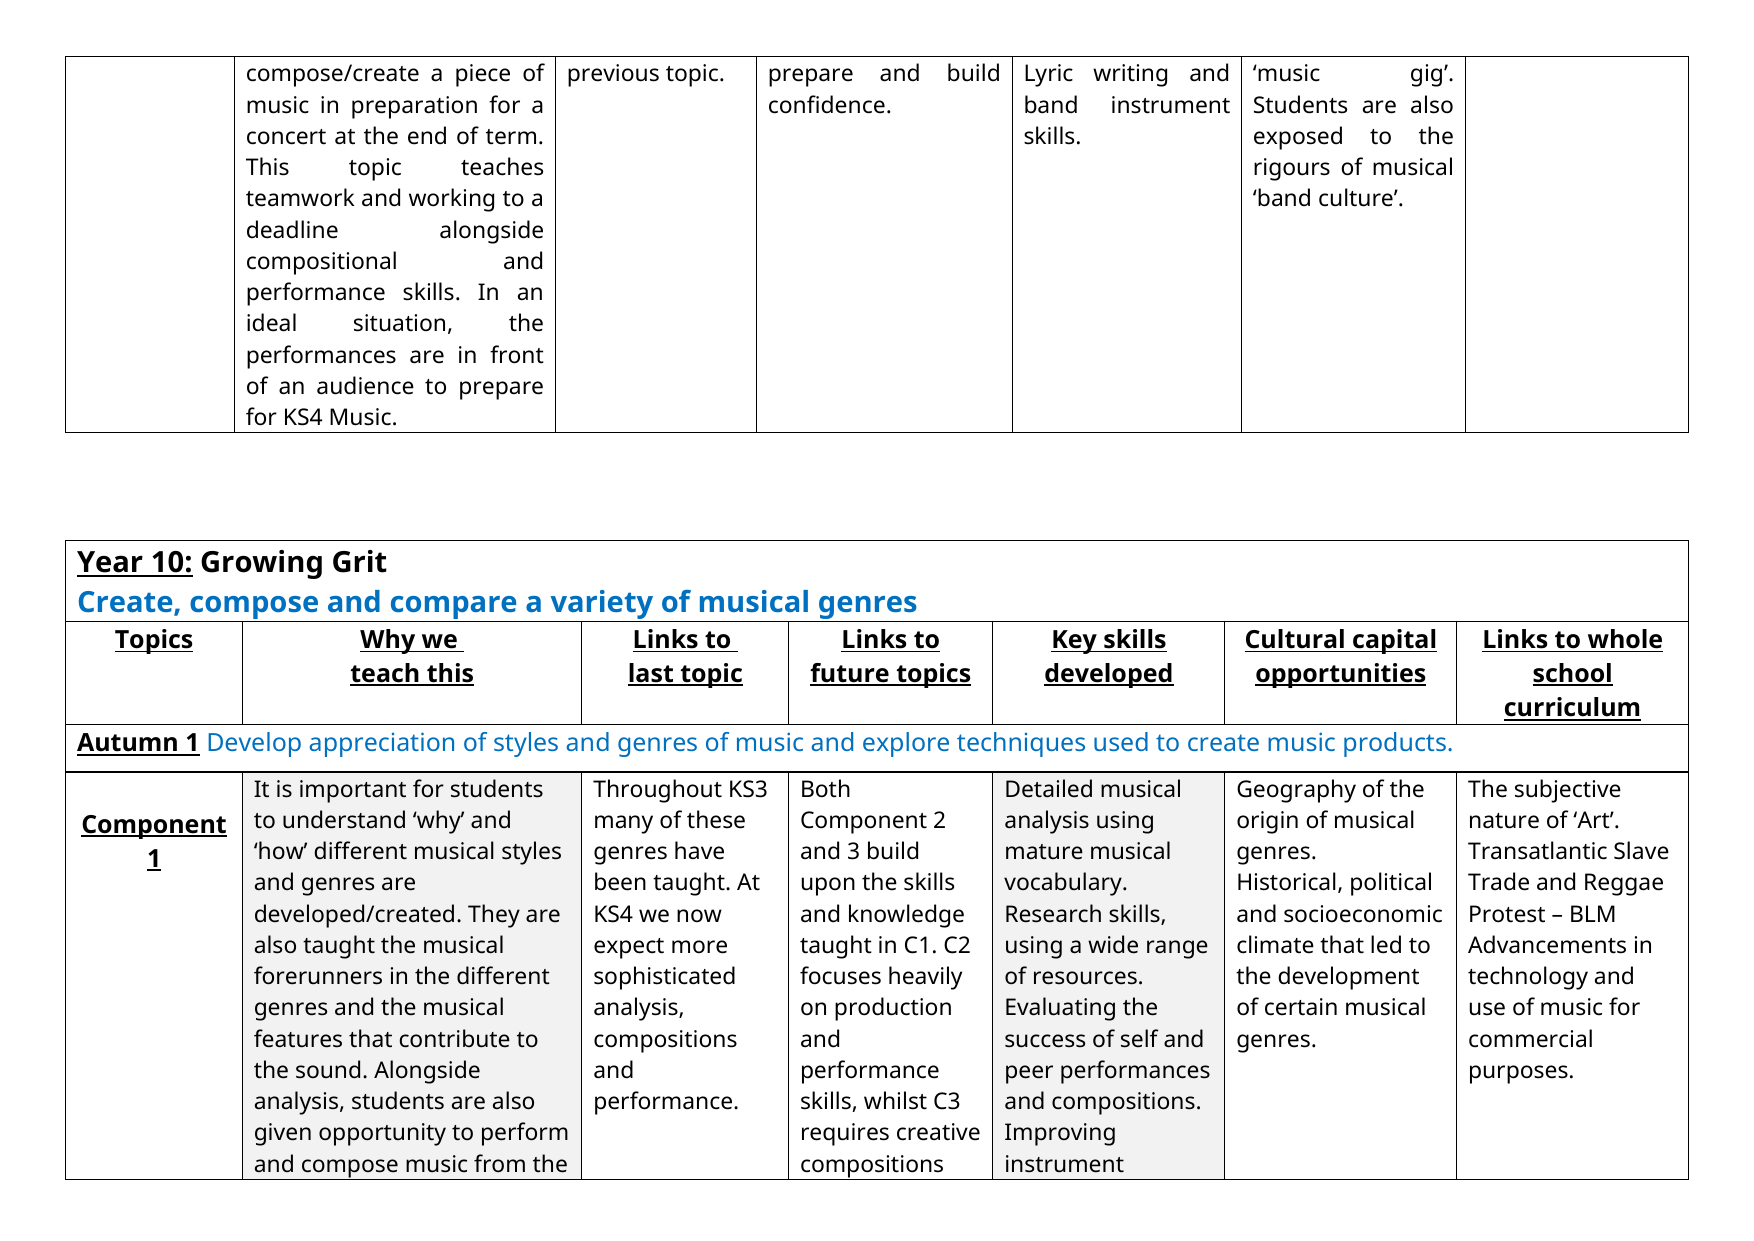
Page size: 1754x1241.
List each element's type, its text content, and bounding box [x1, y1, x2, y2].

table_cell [1225, 773, 1456, 1179]
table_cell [1457, 773, 1688, 1179]
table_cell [243, 773, 581, 1179]
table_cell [789, 773, 992, 1179]
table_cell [757, 57, 1012, 432]
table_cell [582, 773, 788, 1179]
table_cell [1013, 57, 1241, 432]
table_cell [556, 57, 756, 432]
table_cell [235, 57, 555, 432]
table_cell Topics [66, 622, 242, 724]
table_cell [1466, 57, 1688, 432]
table_cell Why we teach this [243, 622, 581, 724]
table_cell Links to future topics [789, 622, 992, 724]
table_header Year 10: Growing Grit Create, compose and compare a variety of musical genres [66, 541, 1688, 621]
table_cell Autumn 1 Develop appreciation of styles and genres of music and explore techniques used to create music products. [66, 725, 1688, 771]
table_cell Cultural capital opportunities [1225, 622, 1456, 724]
table_cell Links to last topic [582, 622, 788, 724]
table_cell Component 1 [66, 773, 242, 1179]
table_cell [993, 773, 1224, 1179]
table_cell Links to whole school curriculum [1457, 622, 1688, 724]
table_cell Key skills developed [993, 622, 1224, 724]
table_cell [66, 57, 234, 432]
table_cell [1242, 57, 1465, 432]
